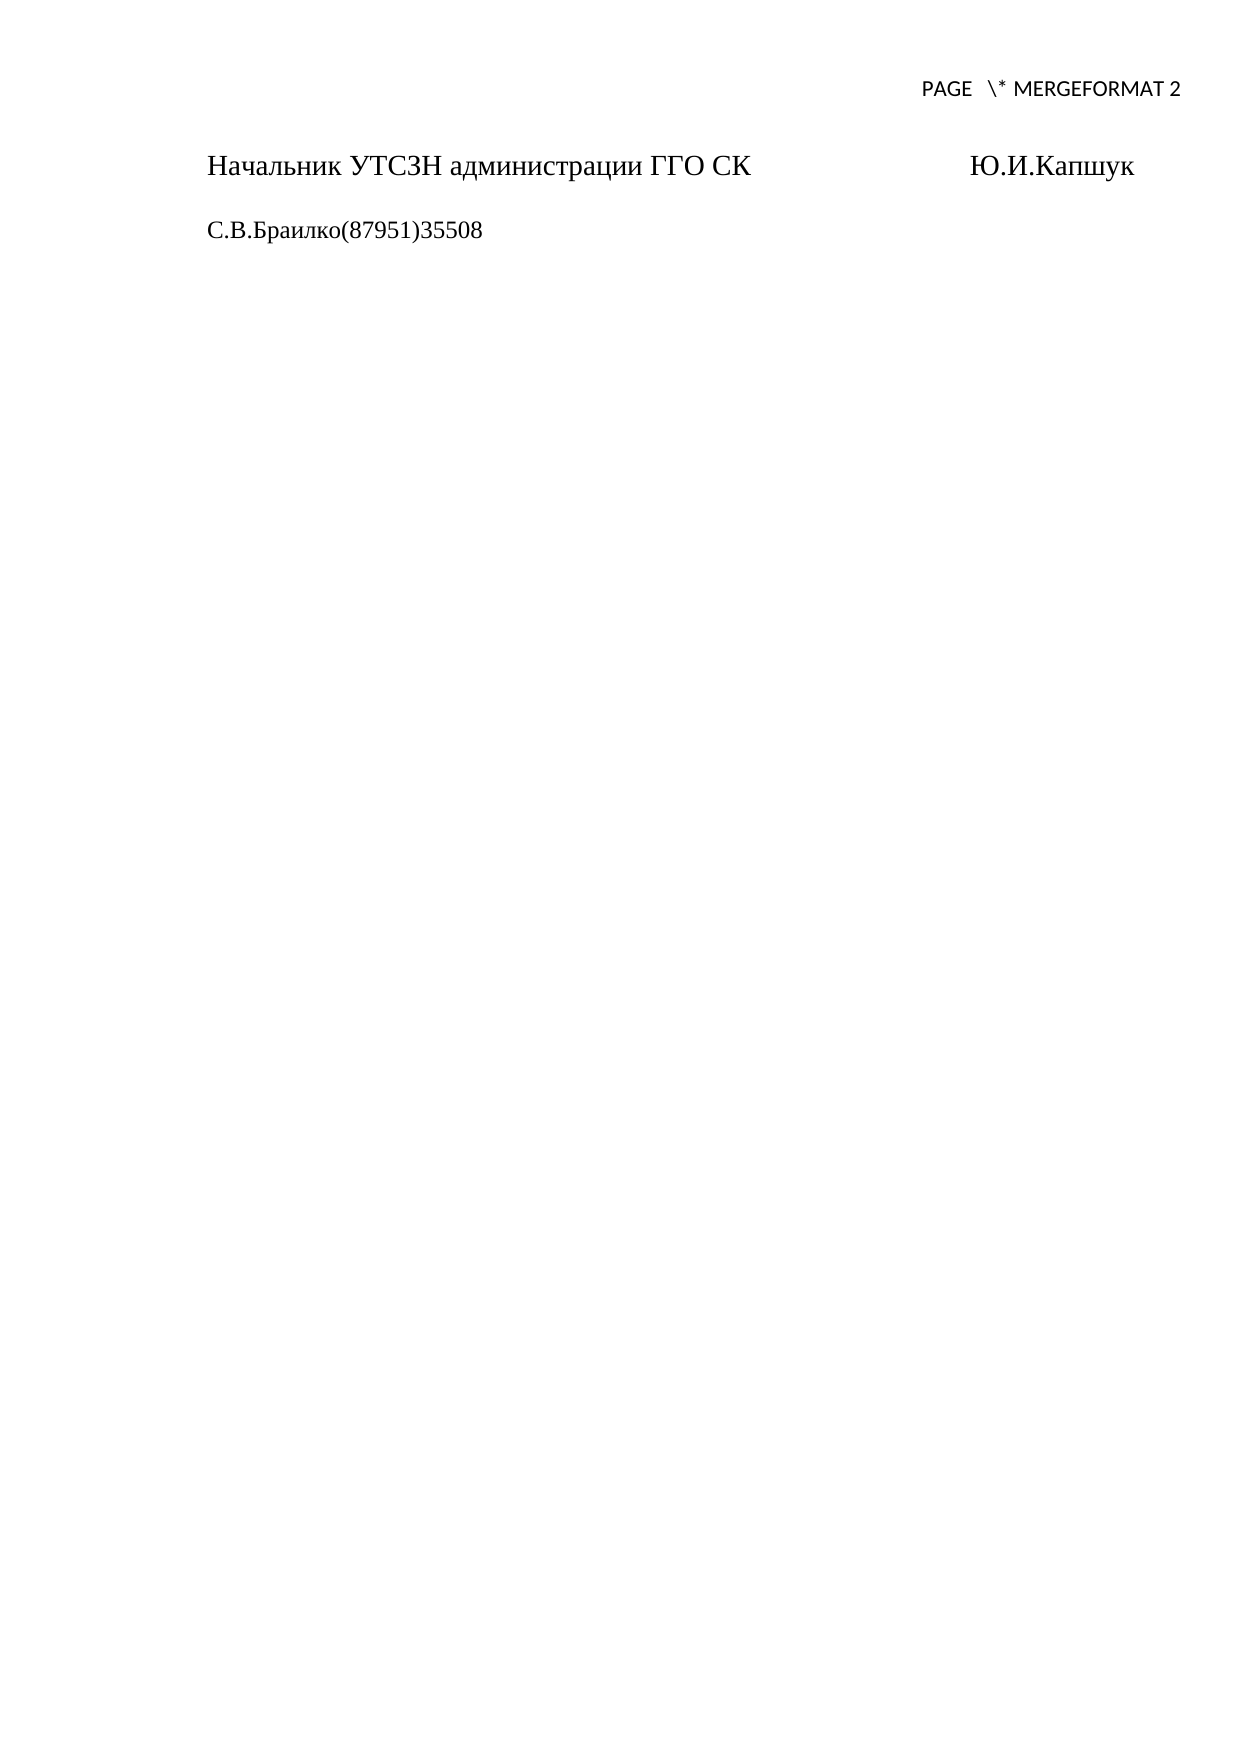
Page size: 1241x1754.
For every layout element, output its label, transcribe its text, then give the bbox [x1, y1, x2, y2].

text С.В.Браилко(87951)35508 [207, 215, 1181, 243]
text Начальник УТСЗН администрации ГГО СК Ю.И.Капшук [207, 148, 1181, 181]
